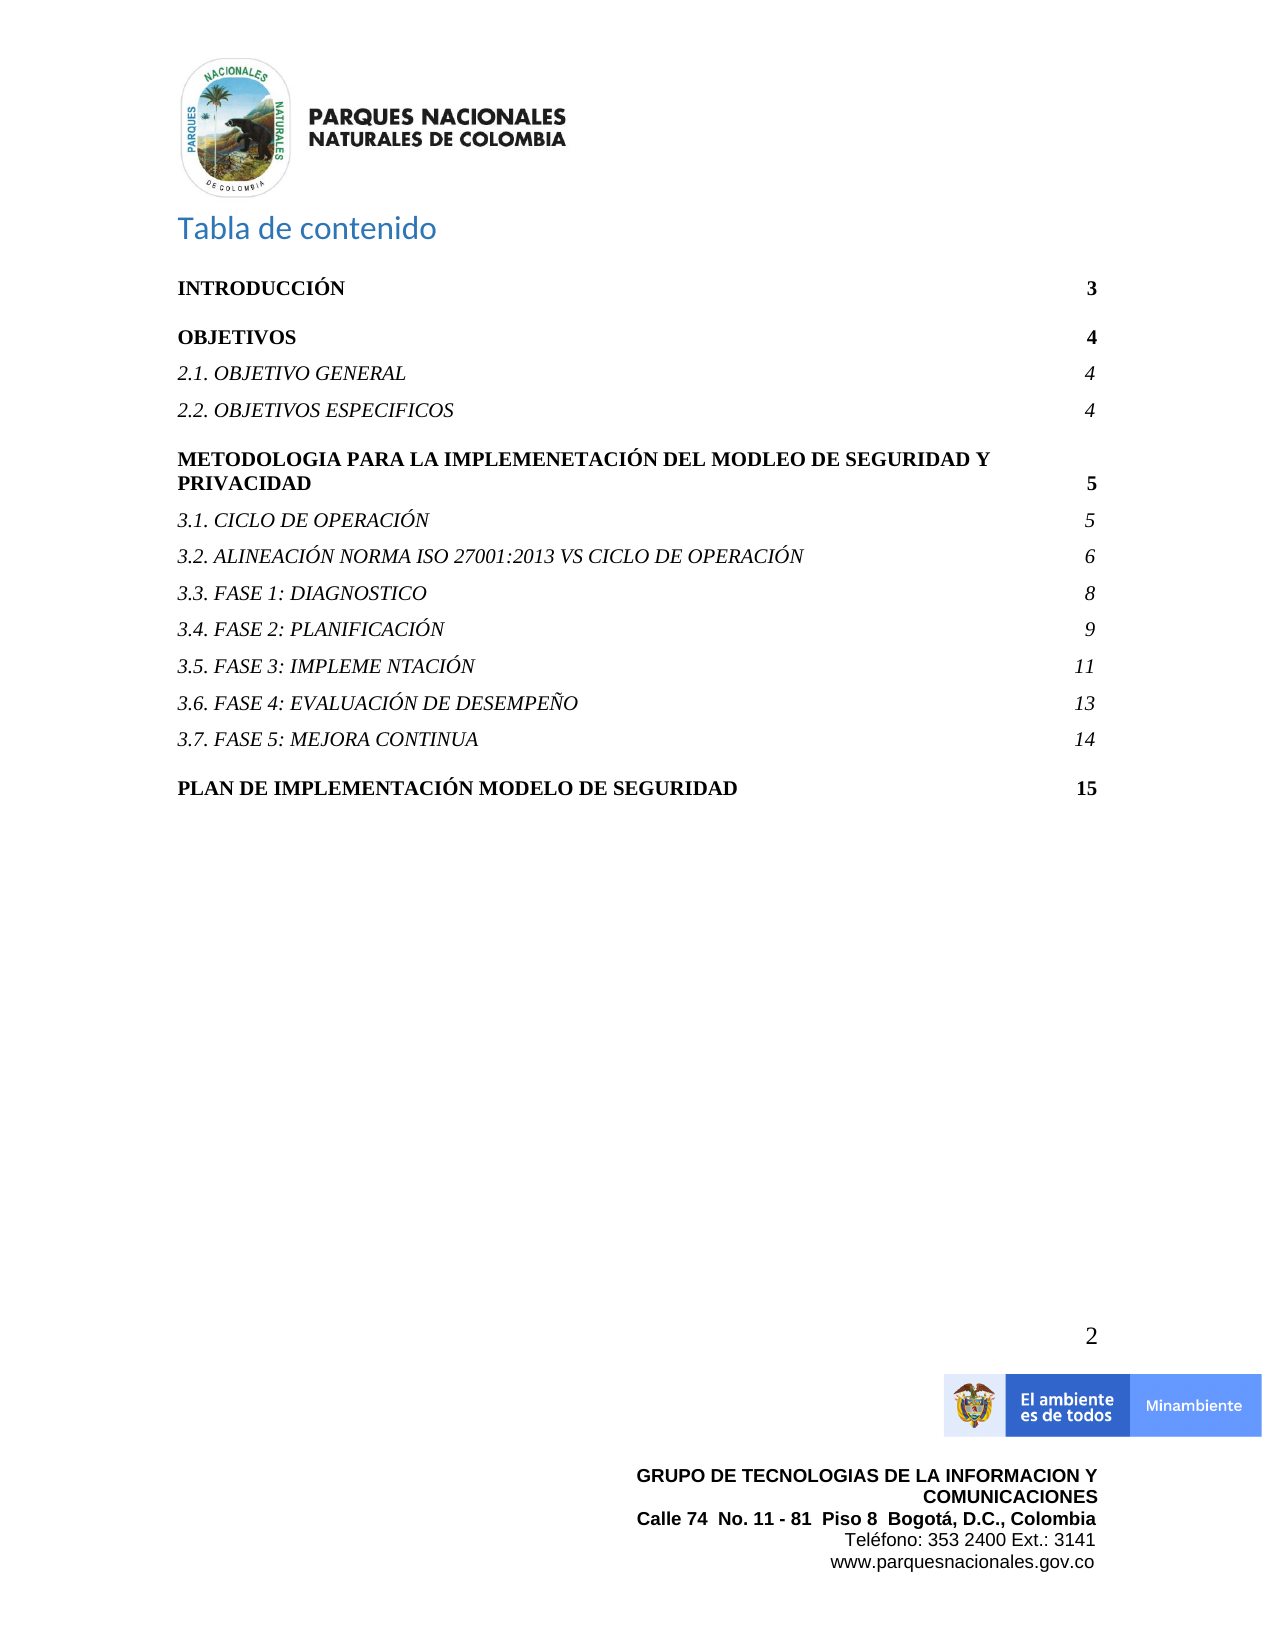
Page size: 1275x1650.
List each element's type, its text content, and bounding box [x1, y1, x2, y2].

text Tabla de contenido [177, 207, 1098, 247]
picture [943, 1374, 1262, 1437]
picture [167, 44, 573, 207]
